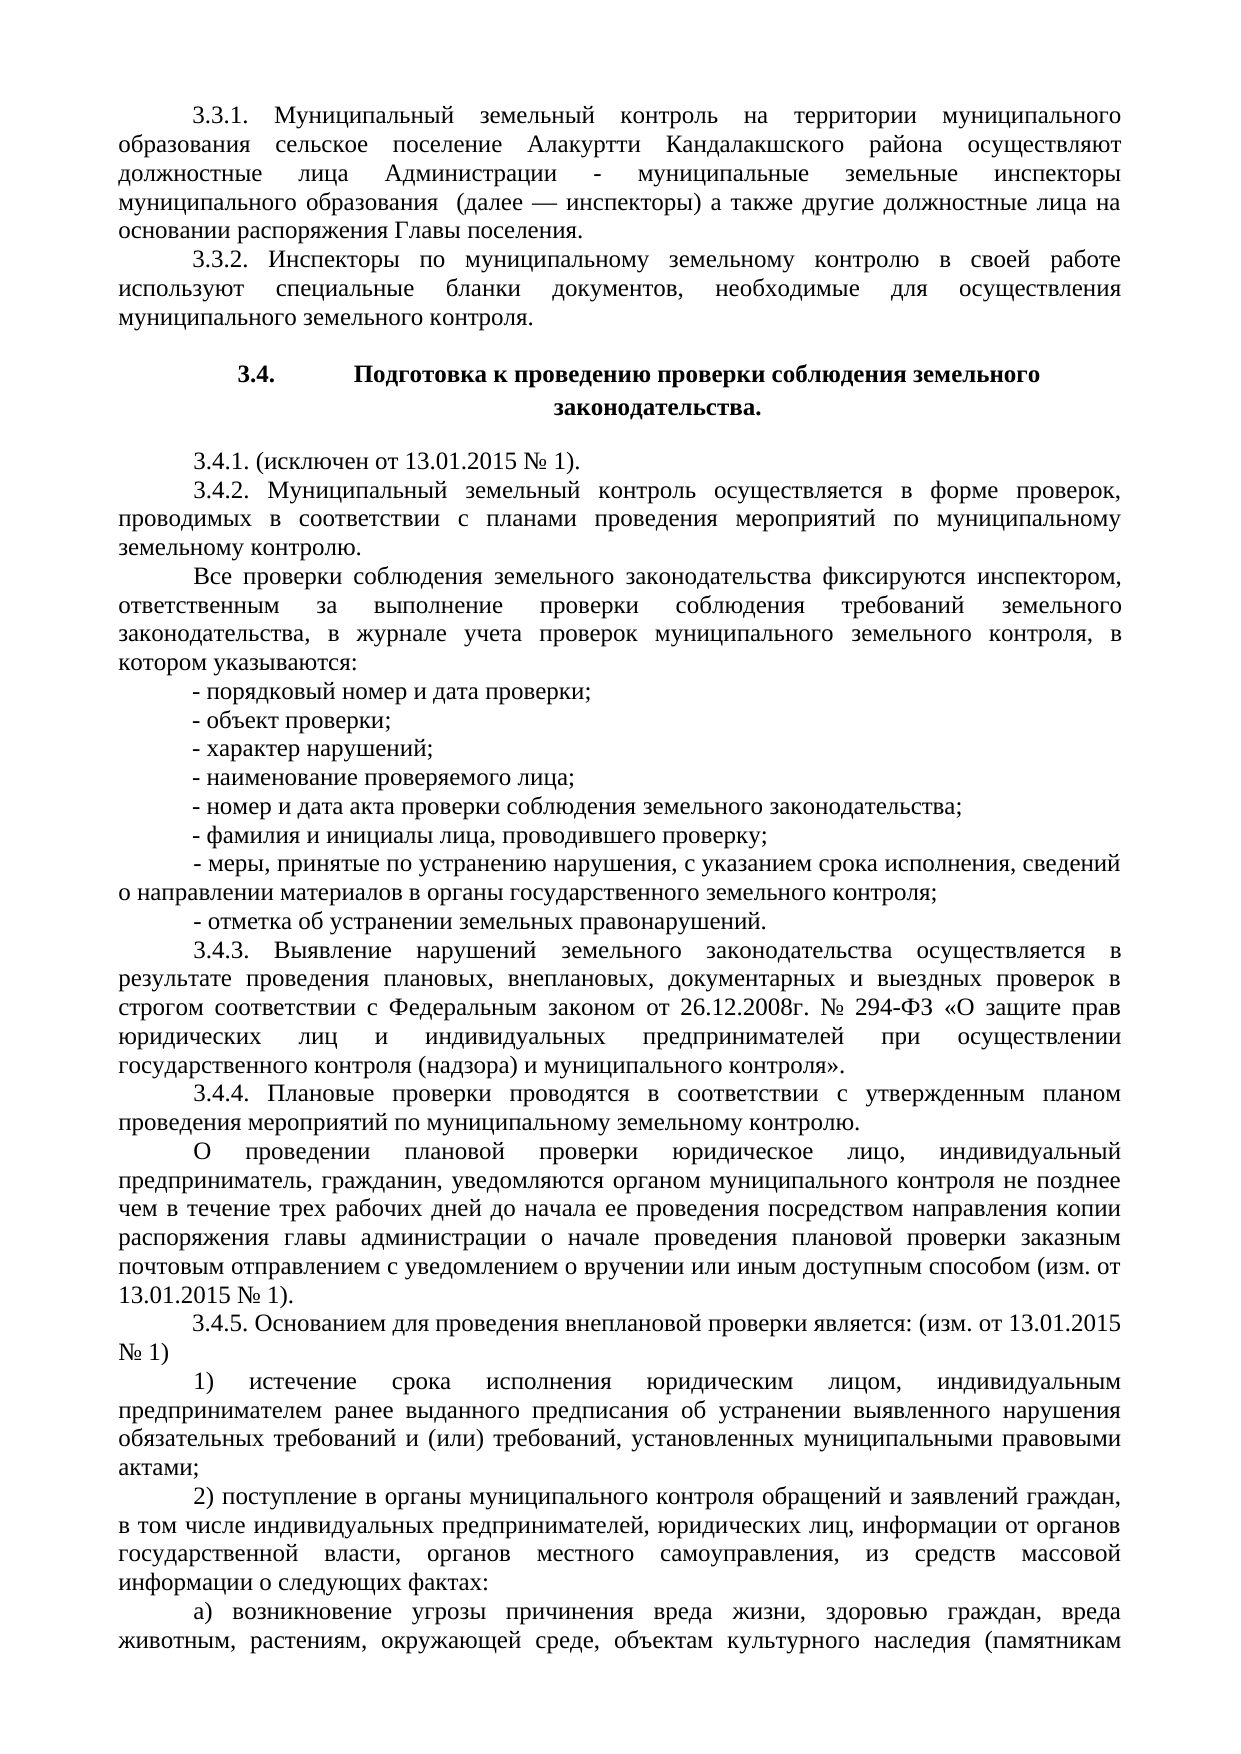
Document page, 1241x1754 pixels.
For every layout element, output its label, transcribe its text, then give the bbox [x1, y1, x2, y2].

text - меры, принятые по устранению нарушения, с указанием срока исполнения, сведений о направлении материалов в органы государственного земельного контроля; [118, 848, 1122, 906]
text 3.4.4. Плановые проверки проводятся в соответствии с утвержденным планом проведения мероприятий по муниципальному земельному контролю. [118, 1078, 1122, 1136]
text 2) поступление в органы муниципального контроля обращений и заявлений граждан, в том числе индивидуальных предпринимателей, юридических лиц, информации от органов государственной власти, органов местного самоуправления, из средств массовой информации о следующих фактах: [118, 1481, 1122, 1596]
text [118, 1596, 1122, 1653]
text 3.4.2. Муниципальный земельный контроль осуществляется в форме проверок, проводимых в соответствии с планами проведения мероприятий по муниципальному земельному контролю. [118, 475, 1122, 561]
text 3.3.1. Муниципальный земельный контроль на территории муниципального образования сельское поселение Алакуртти Кандалакшского района осуществляют должностные лица Администрации - муниципальные земельные инспекторы муниципального образования (далее — инспекторы) а также другие должностные лица на основании распоряжения Главы поселения. [118, 100, 1122, 244]
text - характер нарушений; [106, 733, 1122, 762]
text - номер и дата акта проверки соблюдения земельного законодательства; [106, 791, 1122, 820]
text - порядковый номер и дата проверки; [106, 676, 1122, 705]
text - фамилия и инициалы лица, проводившего проверку; [106, 820, 1122, 848]
text - отметка об устранении земельных правонарушений. [118, 906, 1122, 935]
text 3.3.2. Инспекторы по муниципальному земельному контролю в своей работе используют специальные бланки документов, необходимые для осуществления муниципального земельного контроля. [118, 244, 1122, 330]
text Все проверки соблюдения земельного законодательства фиксируются инспектором, ответственным за выполнение проверки соблюдения требований земельного законодательства, в журнале учета проверок муниципального земельного контроля, в котором указываются: [118, 561, 1122, 676]
text - объект проверки; [106, 705, 1122, 733]
list Подготовка к проведению проверки соблюдения земельного законодательства. [156, 359, 1122, 421]
text - наименование проверяемого лица; [106, 762, 1122, 791]
text 3.4.5. Основанием для проведения внеплановой проверки является: (изм. от 13.01.2015 № 1) [118, 1308, 1122, 1366]
text О проведении плановой проверки юридическое лицо, индивидуальный предприниматель, гражданин, уведомляются органом муниципального контроля не позднее чем в течение трех рабочих дней до начала ее проведения посредством направления копии распоряжения главы администрации о начале проведения плановой проверки заказным почтовым отправлением с уведомлением о вручении или иным доступным способом (изм. от 13.01.2015 № 1). [118, 1136, 1122, 1308]
text 3.4.3. Выявление нарушений земельного законодательства осуществляется в результате проведения плановых, внеплановых, документарных и выездных проверок в строгом соответствии с Федеральным законом от 26.12.2008г. № 294-ФЗ «О защите прав юридических лиц и индивидуальных предпринимателей при осуществлении государственного контроля (надзора) и муниципального контроля». [118, 935, 1122, 1078]
text 1) истечение срока исполнения юридическим лицом, индивидуальным предпринимателем ранее выданного предписания об устранении выявленного нарушения обязательных требований и (или) требований, установленных муниципальными правовыми актами; [118, 1366, 1122, 1481]
text 3.4.1. (исключен от 13.01.2015 № 1). [118, 446, 1122, 475]
